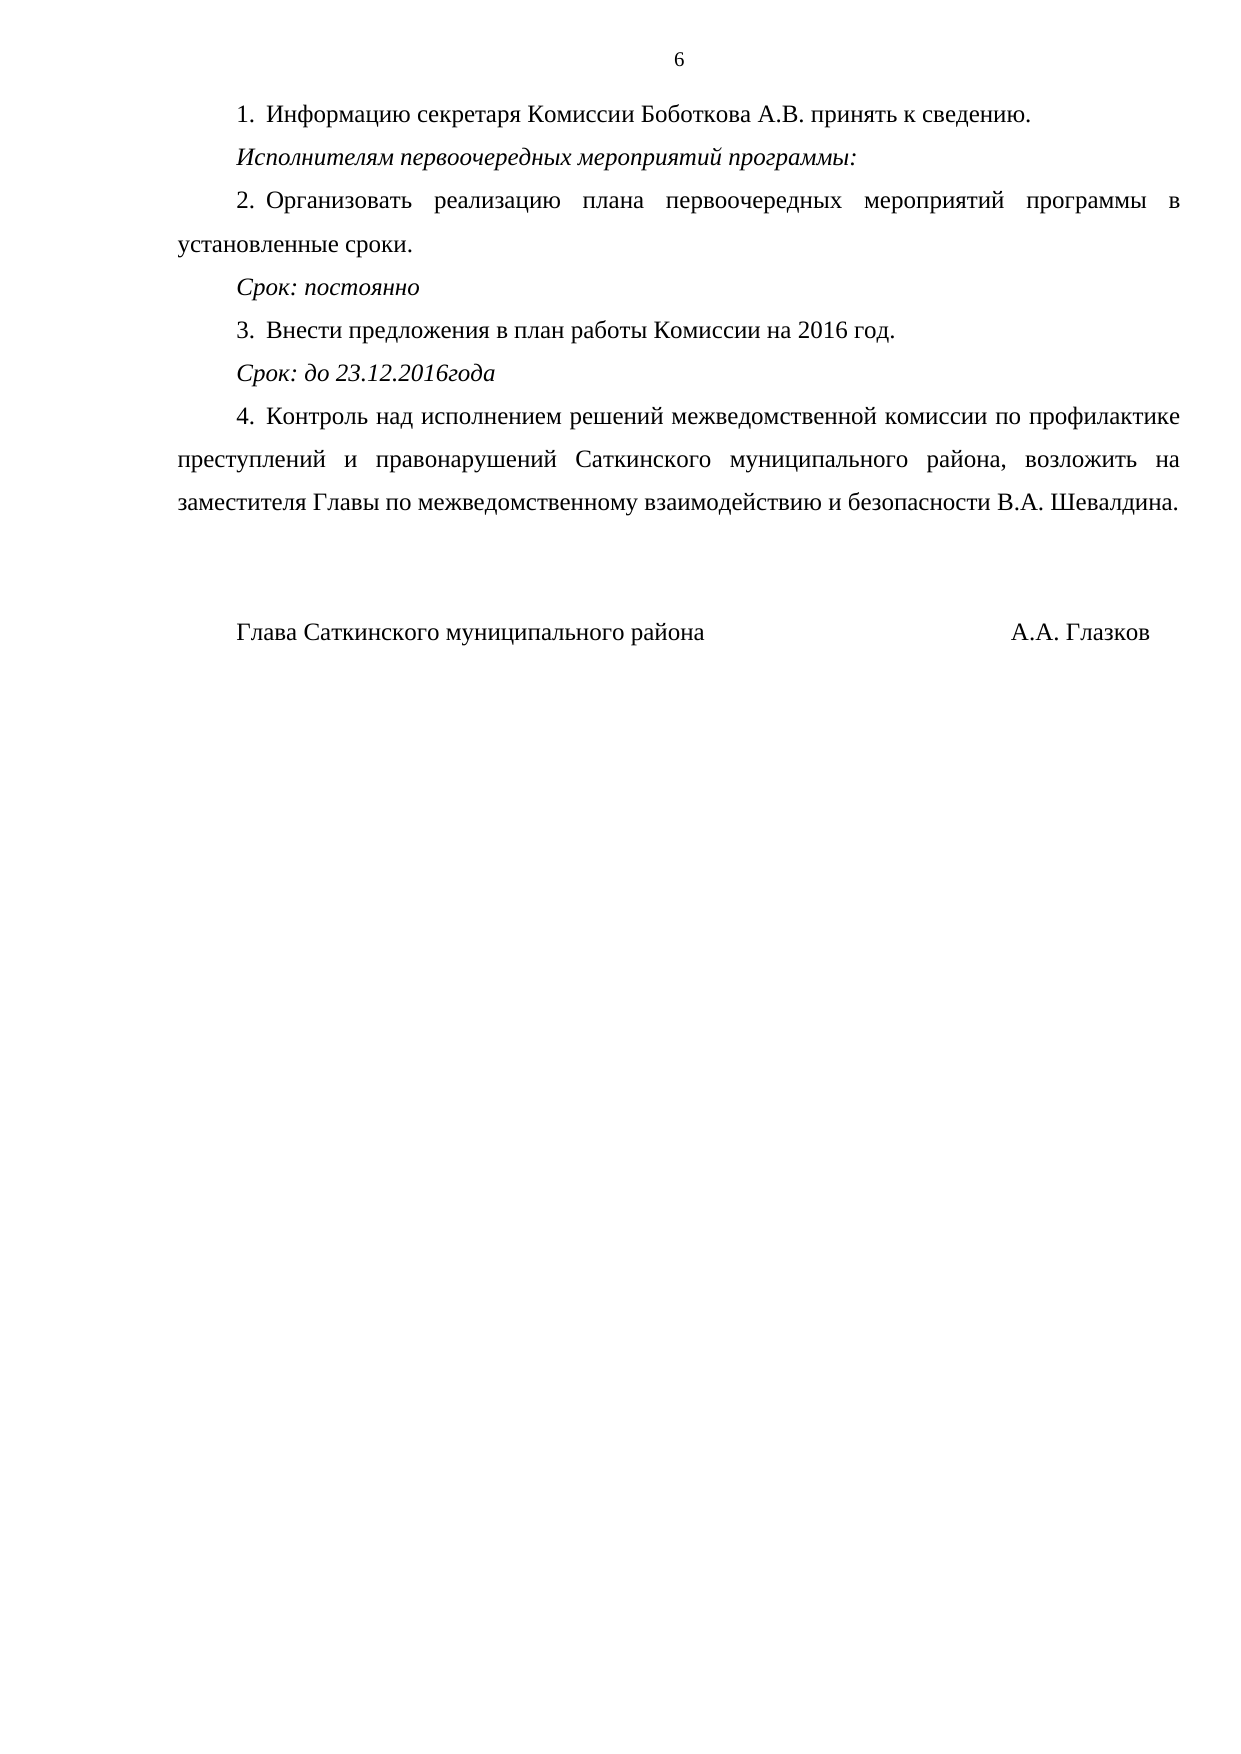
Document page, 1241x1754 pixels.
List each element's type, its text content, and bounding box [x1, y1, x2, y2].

list Внести предложения в план работы Комиссии на 2016 год. [177, 315, 1181, 344]
list Контроль над исполнением решений межведомственной комиссии по профилактике преступлений и правонарушений Саткинского муниципального района, возложить на заместителя Главы по межведомственному взаимодействию и безопасности В.А. Шевалдина. [177, 401, 1181, 516]
list Глава Саткинского муниципального района А.А. Глазков [177, 617, 1181, 646]
text Срок: постоянно [177, 272, 1181, 301]
list Организовать реализацию плана первоочередных мероприятий программы в установленные сроки. [177, 186, 1181, 257]
text Срок: до 23.12.2016года [236, 358, 1181, 387]
text Исполнителям первоочередных мероприятий программы: [236, 142, 1181, 171]
list Информацию секретаря Комиссии Боботкова А.В. принять к сведению. [236, 99, 1181, 128]
